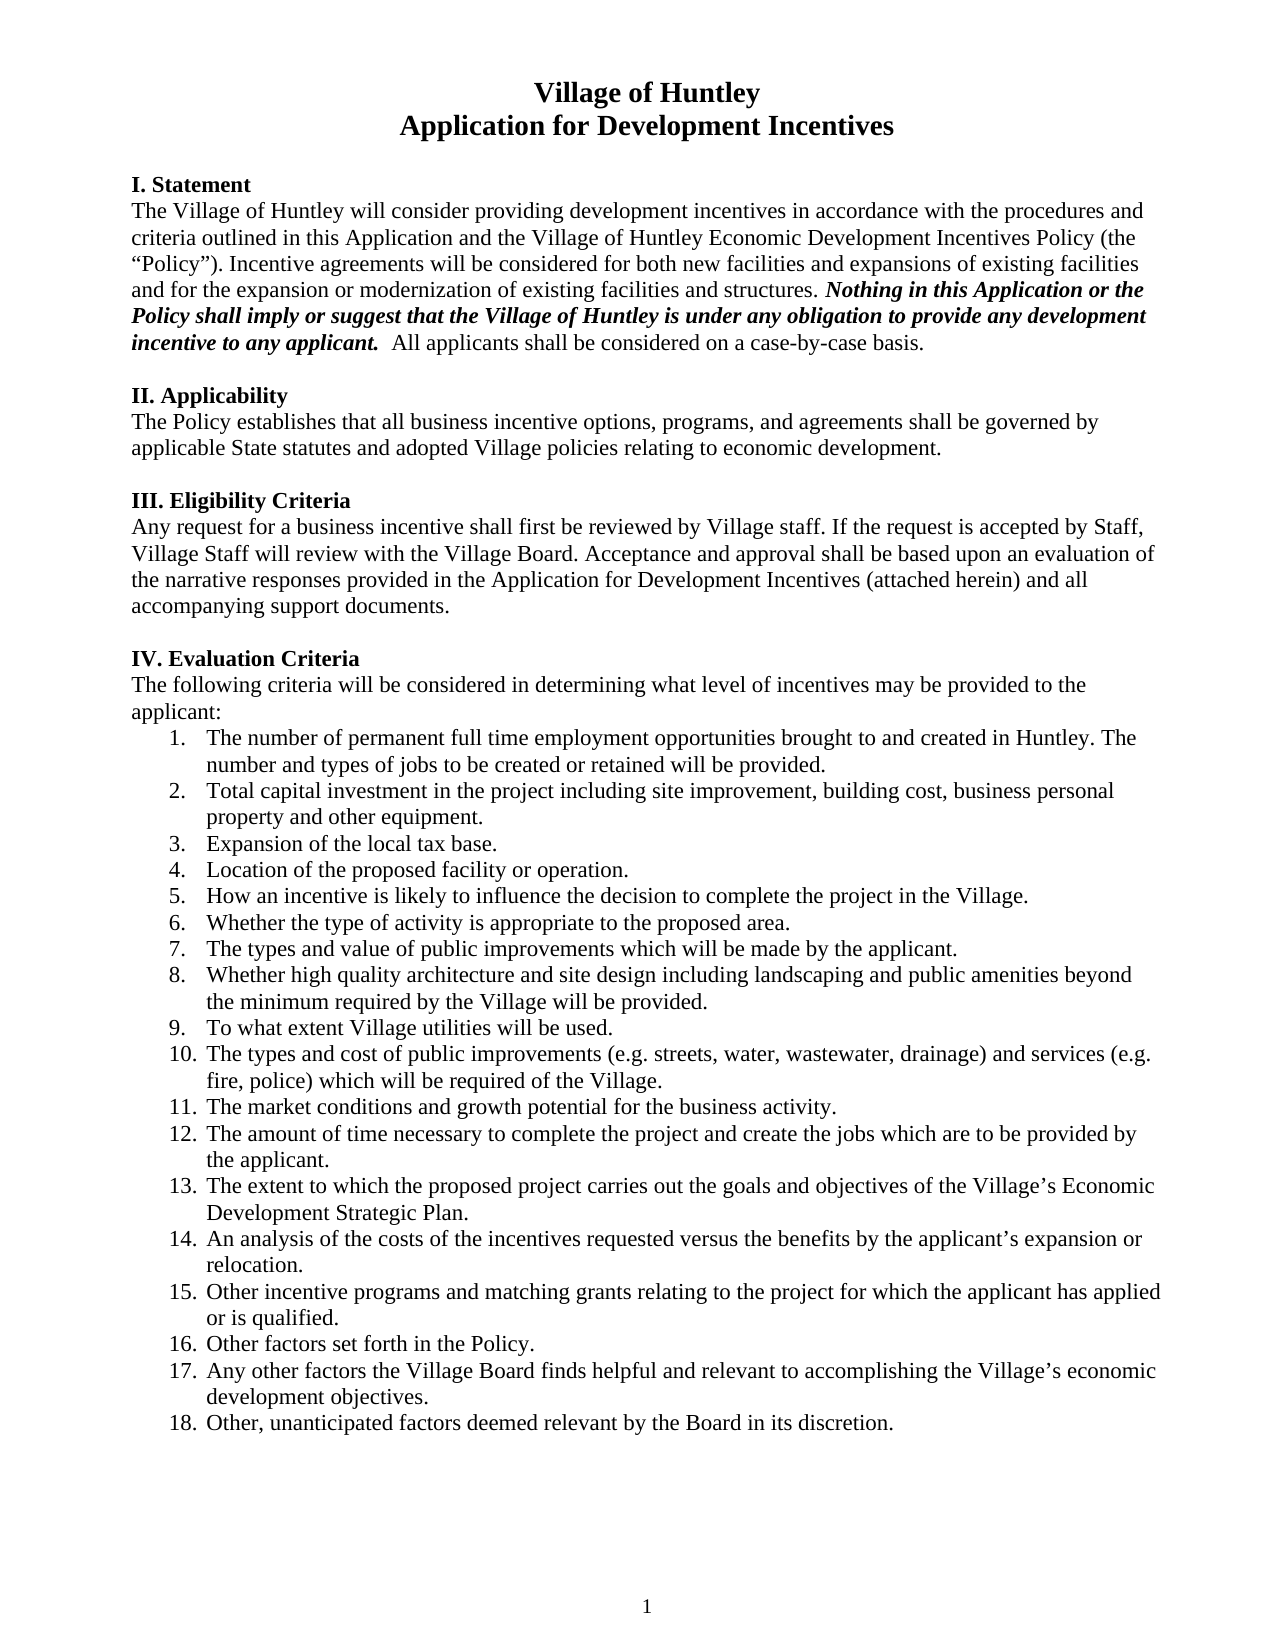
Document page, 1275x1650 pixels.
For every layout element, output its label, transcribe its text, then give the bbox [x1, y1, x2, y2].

list Whether high quality architecture and site design including landscaping and public amenities beyond the minimum required by the Village will be provided. [169, 961, 1162, 1014]
text II. Applicability [131, 382, 1162, 408]
list The types and cost of public improvements (e.g. streets, water, wastewater, drainage) and services (e.g. fire, police) which will be required of the Village. [169, 1041, 1162, 1093]
list Other incentive programs and matching grants relating to the project for which the applicant has applied or is qualified. [169, 1278, 1162, 1330]
list Other, unanticipated factors deemed relevant by the Board in its discretion. [169, 1409, 1162, 1436]
list How an incentive is likely to influence the decision to complete the project in the Village. [169, 882, 1162, 909]
list To what extent Village utilities will be used. [169, 1014, 1162, 1041]
list Other factors set forth in the Policy. [169, 1330, 1162, 1357]
list Any other factors the Village Board finds helpful and relevant to accomplishing the Village’s economic development objectives. [169, 1357, 1162, 1409]
list Total capital investment in the project including site improvement, building cost, business personal property and other equipment. [169, 777, 1162, 830]
text IV. Evaluation Criteria [131, 645, 1162, 672]
list The amount of time necessary to complete the project and create the jobs which are to be provided by the applicant. [169, 1119, 1162, 1172]
text The Policy establishes that all business incentive options, programs, and agreements shall be governed by [131, 408, 1162, 434]
list An analysis of the costs of the incentives requested versus the benefits by the applicant’s expansion or relocation. [169, 1225, 1162, 1278]
text Any request for a business incentive shall first be reviewed by Village staff. If the request is accepted by Staff, Village Staff will review with the Village Board. Acceptance and approval shall be based upon an evaluation of the narrative responses provided in the Application for Development Incentives (attached herein) and all accompanying support documents. [131, 513, 1162, 619]
text The following criteria will be considered in determining what level of incentives may be provided to the applicant: [131, 672, 1162, 724]
list Whether the type of activity is appropriate to the proposed area. [169, 909, 1162, 935]
list Location of the proposed facility or operation. [169, 856, 1162, 882]
text III. Eligibility Criteria [131, 487, 1162, 513]
list The extent to which the proposed project carries out the goals and objectives of the Village’s Economic Development Strategic Plan. [169, 1172, 1162, 1225]
list Expansion of the local tax base. [169, 830, 1162, 856]
list The number of permanent full time employment opportunities brought to and created in Huntley. The number and types of jobs to be created or retained will be provided. [169, 724, 1162, 777]
text applicable State statutes and adopted Village policies relating to economic development. [131, 434, 1162, 461]
list The market conditions and growth potential for the business activity. [169, 1093, 1162, 1119]
text The Village of Huntley will consider providing development incentives in accordance with the procedures and criteria outlined in this Application and the Village of Huntley Economic Development Incentives Policy (the “Policy”). Incentive agreements will be considered for both new facilities and expansions of existing facilities and for the expansion or modernization of existing facilities and structures. Nothing in this Application or the Policy shall imply or suggest that the Village of Huntley is under any obligation to provide any development incentive to any applicant. All applicants shall be considered on a case-by-case basis. [131, 197, 1162, 355]
list The types and value of public improvements which will be made by the applicant. [169, 935, 1162, 961]
text I. Statement [131, 171, 1162, 197]
